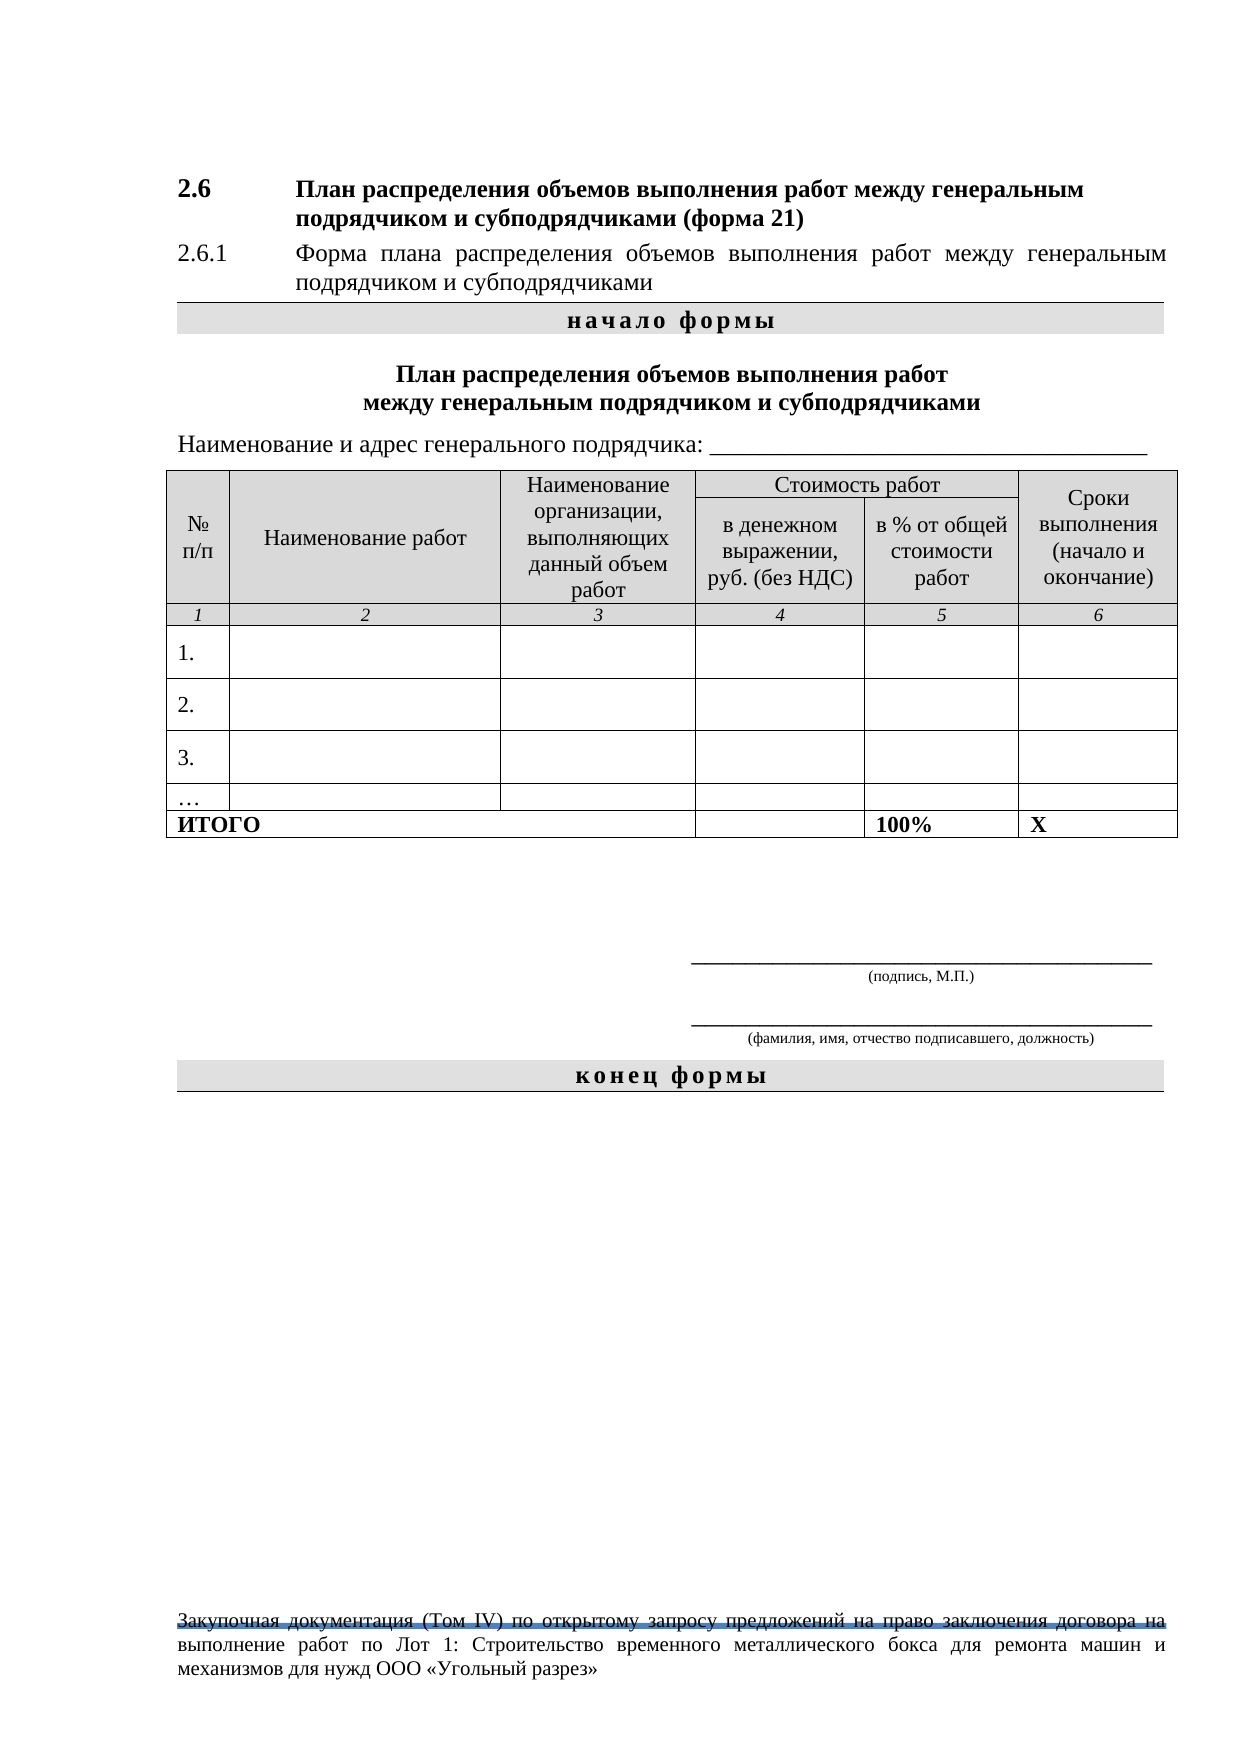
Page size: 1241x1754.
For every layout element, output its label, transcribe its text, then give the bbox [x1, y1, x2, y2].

table_cell 1 [167, 604, 229, 625]
table_cell [167, 731, 229, 782]
table_cell [230, 784, 500, 810]
table_cell в денежном выражении, руб. (без НДС) [696, 498, 864, 603]
table_cell [865, 626, 1018, 678]
table_cell 100% [865, 811, 1018, 837]
table_cell [1019, 679, 1177, 730]
table_header __________________________________ (подпись, М.П.) [679, 905, 1163, 998]
table_header Сроки выполнения (начало и окончание) [1019, 471, 1177, 603]
table_cell [230, 679, 500, 730]
table_cell [696, 784, 864, 810]
table_header Наименование организации, выполняющих данный объем работ [501, 471, 695, 603]
text между генеральным подрядчиком и субподрядчиками [177, 387, 1167, 416]
table_cell [167, 626, 229, 678]
table_cell [501, 731, 695, 782]
table_cell ИТОГО [167, 811, 695, 837]
table_cell [167, 679, 229, 730]
table_cell 3 [501, 604, 695, 625]
table_cell 6 [1019, 604, 1177, 625]
table_cell 2 [230, 604, 500, 625]
table_cell [230, 731, 500, 782]
table_cell [230, 626, 500, 678]
table_cell Х [1019, 811, 1177, 837]
text конец формы [177, 1060, 1164, 1091]
table_cell [865, 731, 1018, 782]
table_cell [865, 679, 1018, 730]
table_header Наименование работ [230, 471, 500, 603]
list План распределения объемов выполнения работ между генеральным подрядчиком и субподрядчиками (форма 21) [177, 172, 1167, 232]
table_cell 4 [696, 604, 864, 625]
text начало формы [177, 303, 1164, 334]
table_cell [1019, 626, 1177, 678]
table_cell [501, 679, 695, 730]
table_cell 5 [865, 604, 1018, 625]
table_cell … [167, 784, 229, 810]
table_header Стоимость работ [696, 471, 1018, 497]
table_cell [1019, 784, 1177, 810]
table_header № п/п [167, 471, 229, 603]
table_cell [501, 784, 695, 810]
text Наименование и адрес генерального подрядчика: ___________________________________ [177, 429, 1167, 457]
table_cell [696, 811, 864, 837]
table_cell [865, 784, 1018, 810]
list Форма плана распределения объемов выполнения работ между генеральным подрядчиком и субподрядчиками [177, 238, 1167, 296]
table_cell [696, 626, 864, 678]
table_cell [501, 626, 695, 678]
table_cell __________________________________ (фамилия, имя, отчество подписавшего, должность) [679, 998, 1163, 1060]
table_cell в % от общей стоимости работ [865, 498, 1018, 603]
table_cell [1019, 731, 1177, 782]
table_cell [696, 679, 864, 730]
table_cell [696, 731, 864, 782]
text План распределения объемов выполнения работ [177, 359, 1167, 387]
